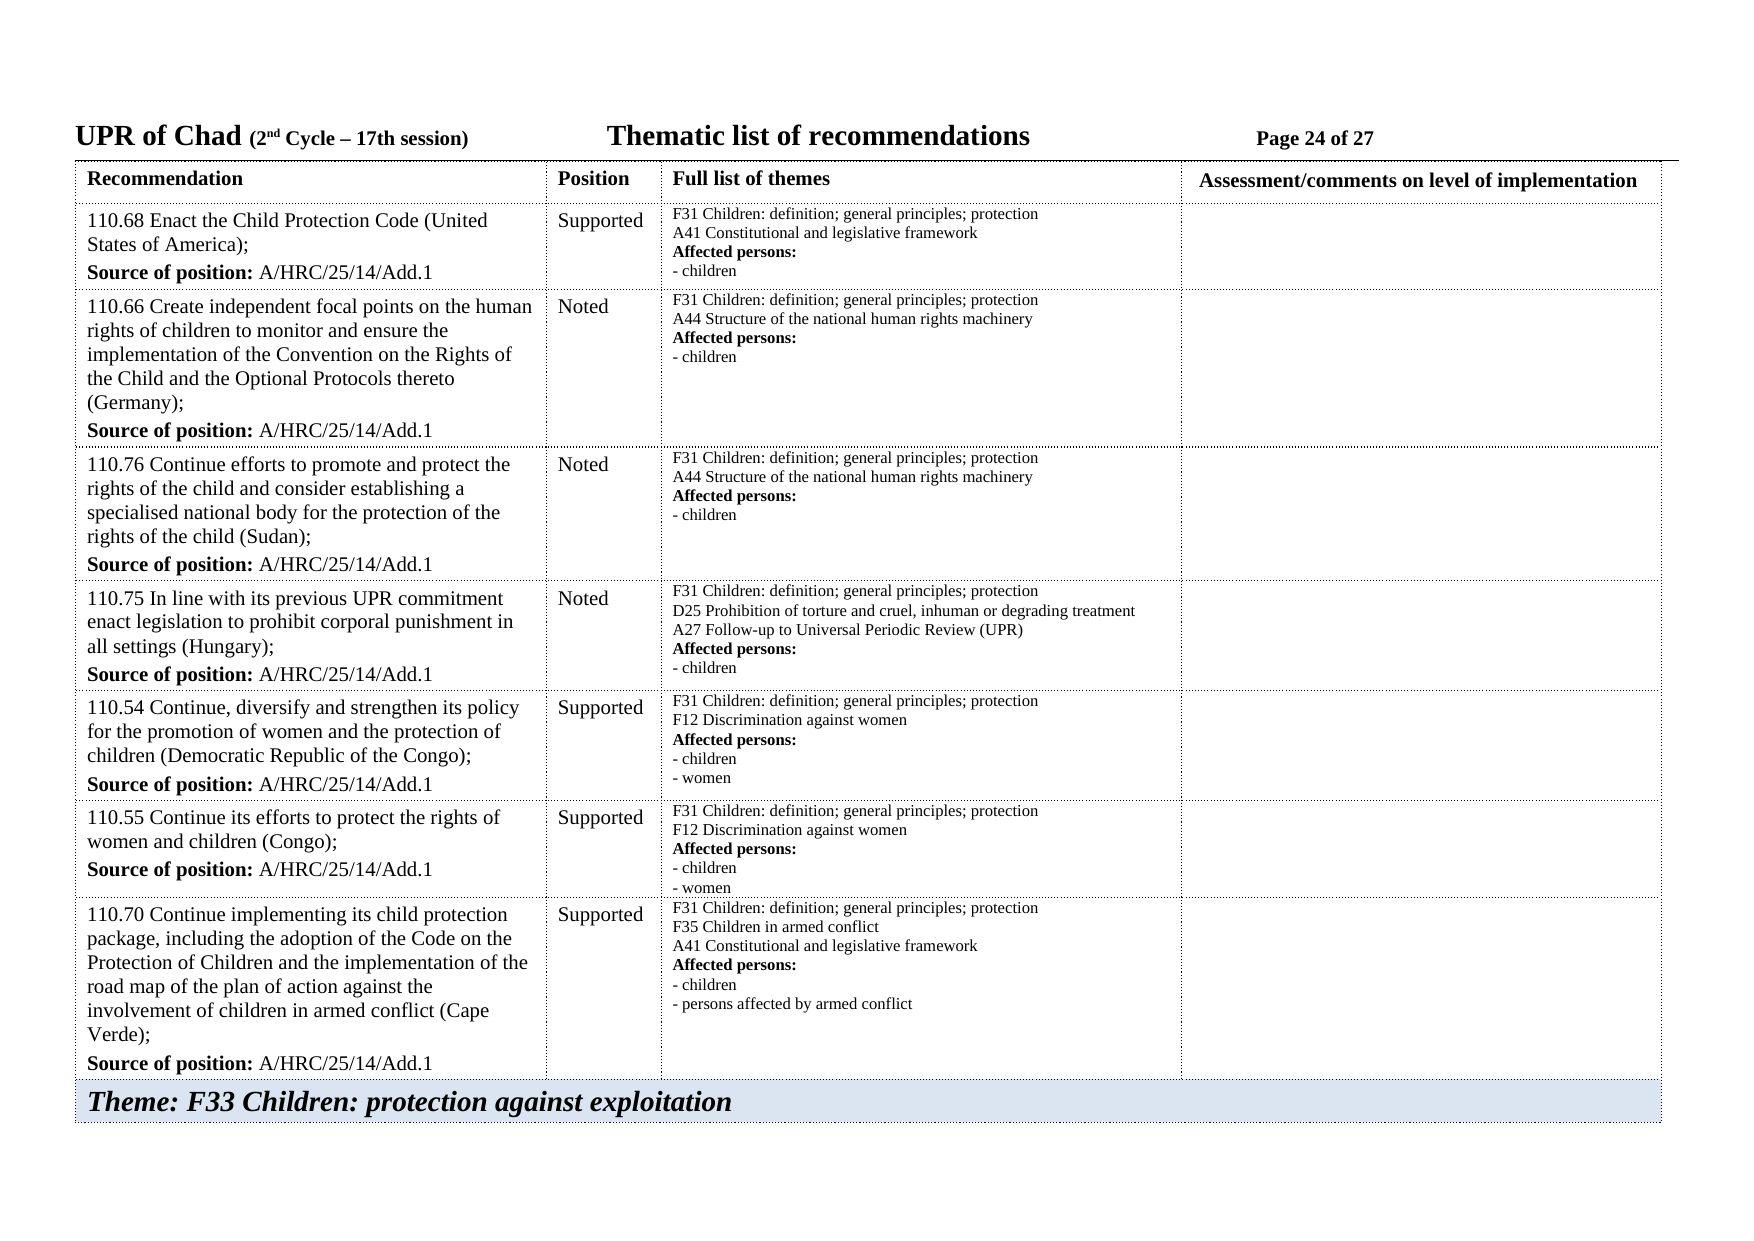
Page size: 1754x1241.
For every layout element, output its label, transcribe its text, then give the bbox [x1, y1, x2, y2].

table_cell 110.55 Continue its efforts to protect the rights of women and children (Congo); Source of position: A/HRC/25/14/Add.1 [76, 800, 546, 897]
table_cell 110.75 In line with its previous UPR commitment enact legislation to prohibit corporal punishment in all settings (Hungary); Source of position: A/HRC/25/14/Add.1 [76, 580, 546, 690]
table_cell F31 Children: definition; general principles; protection A44 Structure of the national human rights machinery Affected persons: - children [661, 289, 1182, 446]
table_header Assessment/comments on level of implementation [1182, 161, 1661, 203]
table_cell [1182, 446, 1661, 580]
table_cell Supported [546, 690, 661, 800]
table_cell Theme: F33 Children: protection against exploitation [76, 1079, 1661, 1122]
table_cell F31 Children: definition; general principles; protection F35 Children in armed conflict A41 Constitutional and legislative framework Affected persons: - children - persons affected by armed conflict [661, 897, 1182, 1079]
table_cell 110.76 Continue efforts to promote and protect the rights of the child and consider establishing a specialised national body for the protection of the rights of the child (Sudan); Source of position: A/HRC/25/14/Add.1 [76, 446, 546, 580]
table_cell [1182, 897, 1661, 1079]
table_cell 110.54 Continue, diversify and strengthen its policy for the promotion of women and the protection of children (Democratic Republic of the Congo); Source of position: A/HRC/25/14/Add.1 [76, 690, 546, 800]
table_cell Supported [546, 800, 661, 897]
table_cell F31 Children: definition; general principles; protection A44 Structure of the national human rights machinery Affected persons: - children [661, 446, 1182, 580]
table_header Full list of themes [661, 161, 1182, 203]
table_header Position [546, 161, 661, 203]
table_cell Noted [546, 289, 661, 446]
table_cell Supported [546, 897, 661, 1079]
table_cell Noted [546, 580, 661, 690]
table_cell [661, 203, 1182, 288]
table_cell 110.66 Create independent focal points on the human rights of children to monitor and ensure the implementation of the Convention on the Rights of the Child and the Optional Protocols thereto (Germany); Source of position: A/HRC/25/14/Add.1 [76, 289, 546, 446]
table_header Recommendation [76, 161, 546, 203]
table_cell F31 Children: definition; general principles; protection D25 Prohibition of torture and cruel, inhuman or degrading treatment A27 Follow-up to Universal Periodic Review (UPR) Affected persons: - children [661, 580, 1182, 690]
table_cell [1182, 580, 1661, 690]
table_cell [1182, 690, 1661, 800]
table_cell 110.68 Enact the Child Protection Code (United States of America); Source of position: A/HRC/25/14/Add.1 [76, 203, 546, 288]
table_cell [1182, 203, 1661, 288]
table_cell 110.70 Continue implementing its child protection package, including the adoption of the Code on the Protection of Children and the implementation of the road map of the plan of action against the involvement of children in armed conflict (Cape Verde); Source of position: A/HRC/25/14/Add.1 [76, 897, 546, 1079]
table_cell F31 Children: definition; general principles; protection F12 Discrimination against women Affected persons: - children - women [661, 690, 1182, 800]
table_cell [1182, 800, 1661, 897]
table_cell F31 Children: definition; general principles; protection F12 Discrimination against women Affected persons: - children - women [661, 800, 1182, 897]
table_cell Supported [546, 203, 661, 288]
table_cell [1182, 289, 1661, 446]
table_cell Noted [546, 446, 661, 580]
